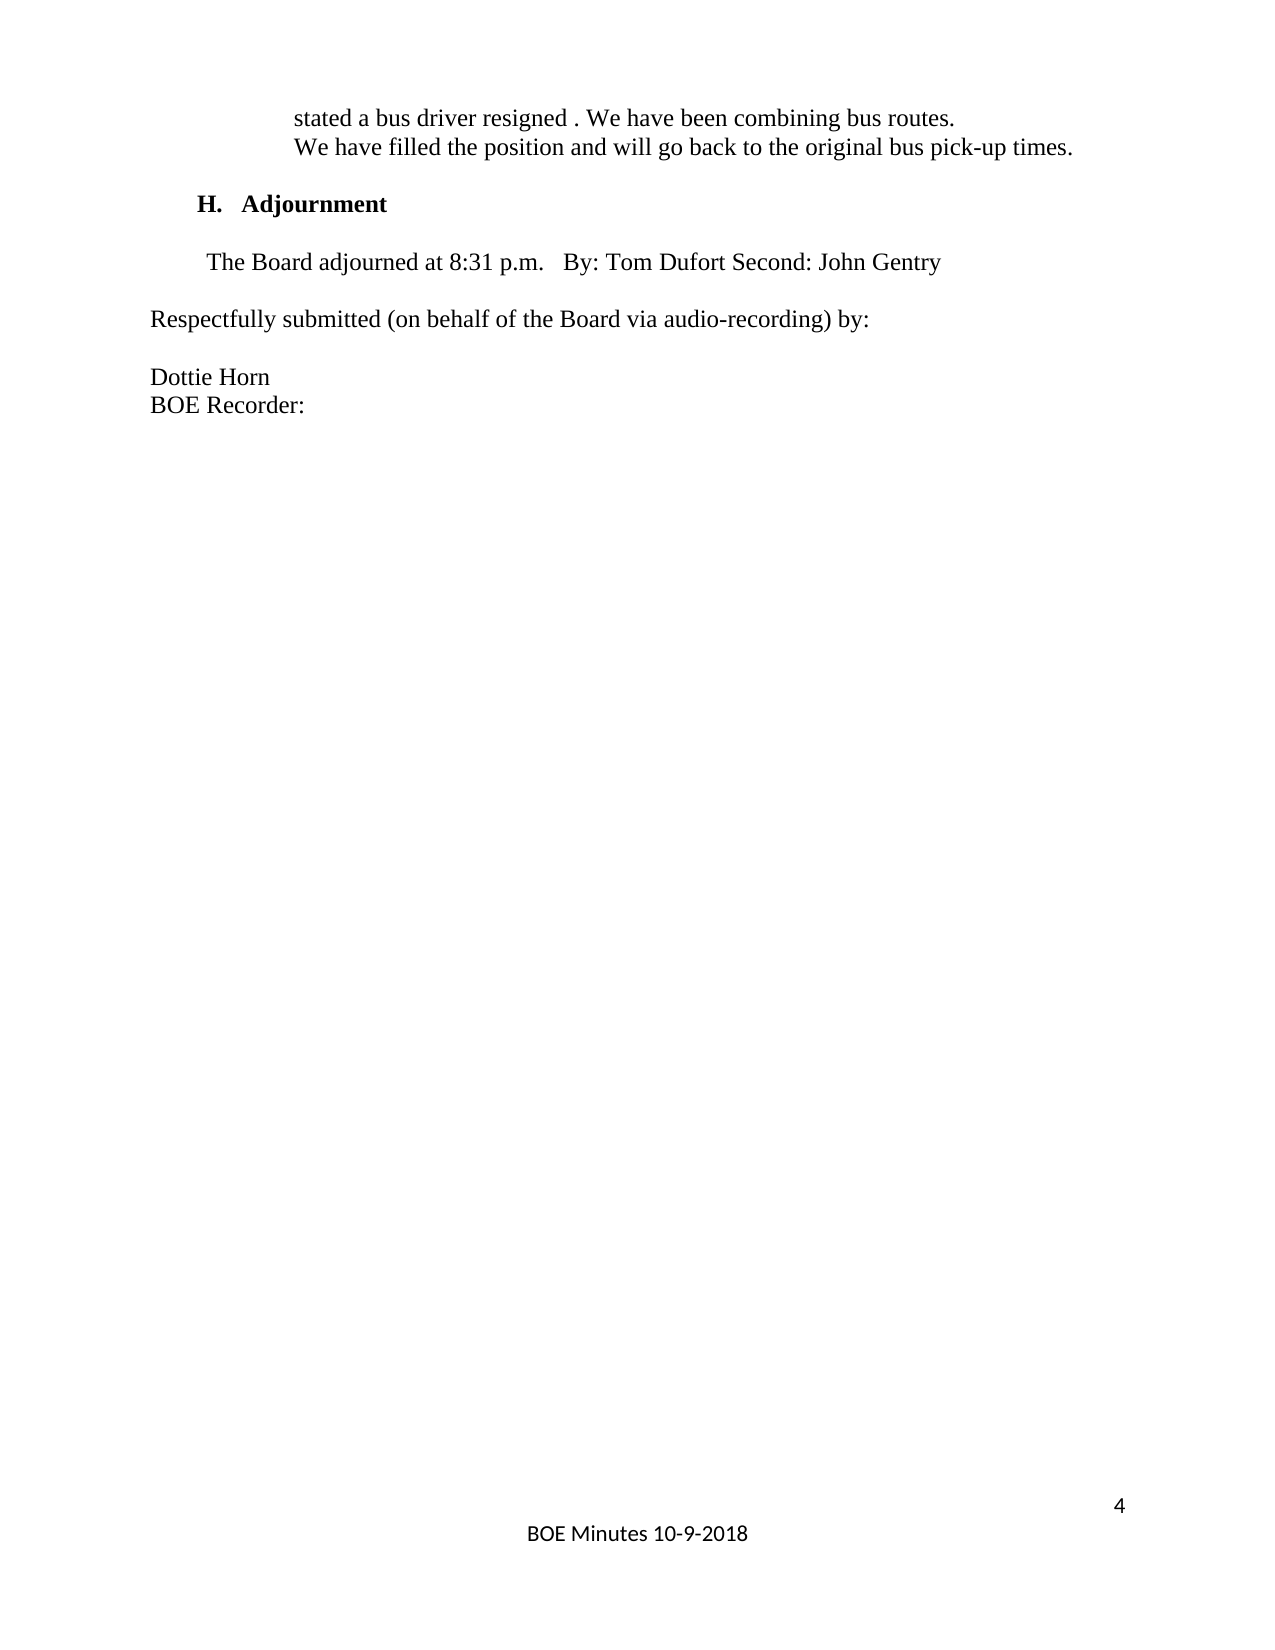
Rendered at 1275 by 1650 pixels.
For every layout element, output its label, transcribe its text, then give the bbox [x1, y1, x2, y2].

text The Board adjourned at 8:31 p.m. By: Tom Dufort Second: John Gentry [150, 247, 1125, 276]
text Respectfully submitted (on behalf of the Board via audio-recording) by: [150, 304, 1125, 333]
text BOE Recorder: [150, 391, 1125, 419]
text H. Adjournment [150, 189, 1125, 218]
text Dottie Horn [150, 362, 1125, 391]
text We have filled the position and will go back to the original bus pick-up times. [225, 132, 1125, 161]
text stated a bus driver resigned . We have been combining bus routes. [150, 103, 1125, 132]
